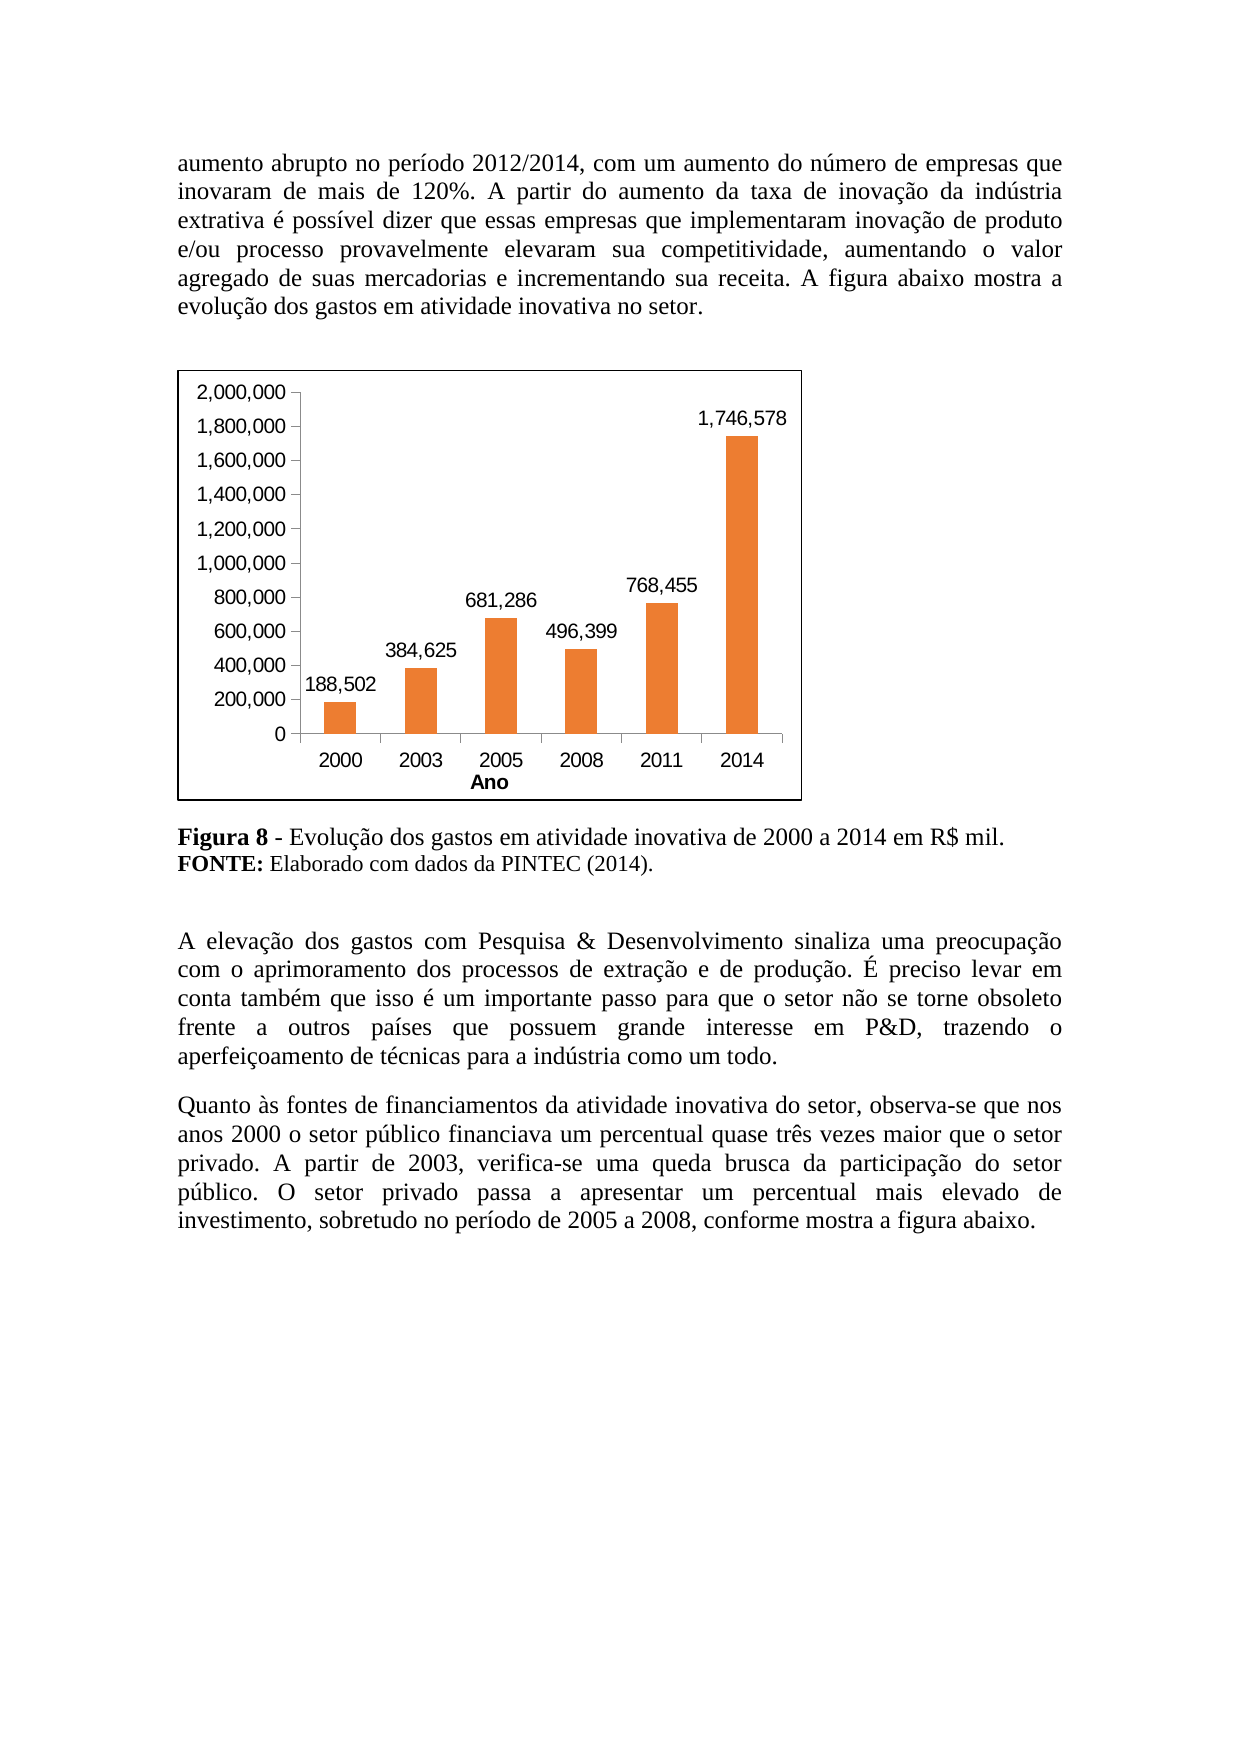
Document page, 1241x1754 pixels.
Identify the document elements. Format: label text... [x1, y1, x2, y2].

text A elevação dos gastos com Pesquisa & Desenvolvimento sinaliza uma preocupação com o aprimoramento dos processos de extração e de produção. É preciso levar em conta também que isso é um importante passo para que o setor não se torne obsoleto frente a outros países que possuem grande interesse em P&D, trazendo o aperfeiçoamento de técnicas para a indústria como um todo. [177, 926, 1063, 1069]
text Quanto às fontes de financiamentos da atividade inovativa do setor, observa-se que nos anos 2000 o setor público financiava um percentual quase três vezes maior que o setor privado. A partir de 2003, verifica-se uma queda brusca da participação do setor público. O setor privado passa a apresentar um percentual mais elevado de investimento, sobretudo no período de 2005 a 2008, conforme mostra a figura abaixo. [177, 1090, 1063, 1234]
text FONTE: Elaborado com dados da PINTEC (2014). [177, 851, 1063, 877]
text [177, 148, 1063, 320]
text Figura 8 - Evolução dos gastos em atividade inovativa de 2000 a 2014 em R$ mil. [177, 822, 1063, 851]
